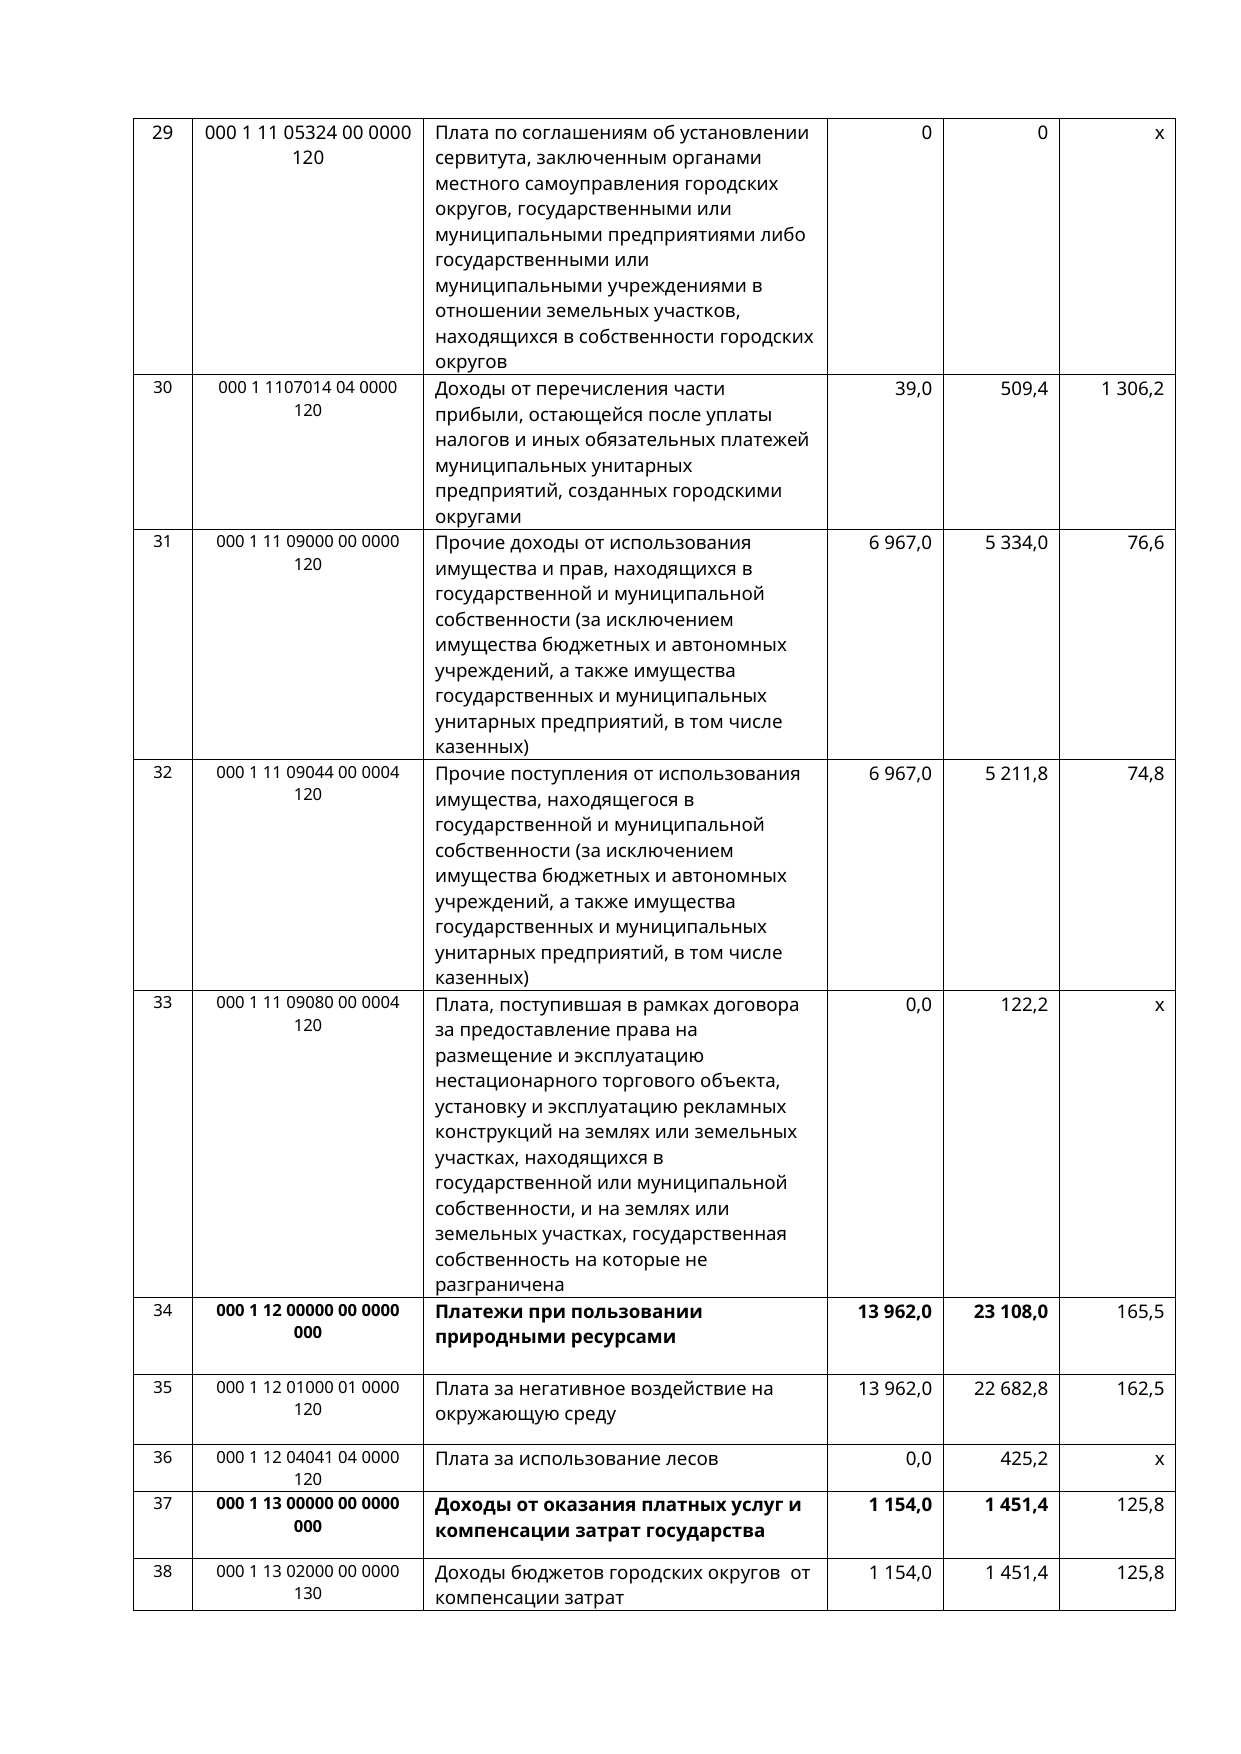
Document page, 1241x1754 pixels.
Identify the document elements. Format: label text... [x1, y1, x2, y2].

table_cell 000 1 11 09000 00 0000 120 [193, 530, 423, 759]
table_cell 000 1 1107014 04 0000 120 [193, 375, 423, 528]
table_cell 74,8 [1060, 760, 1175, 990]
table_cell х [1060, 991, 1175, 1297]
table_cell 13 962,0 [828, 1375, 943, 1444]
table_cell 000 1 13 02000 00 0000 130 [193, 1559, 423, 1610]
table_cell 6 967,0 [828, 760, 943, 990]
table_cell 38 [134, 1559, 192, 1610]
table_cell 000 1 11 09044 00 0004 120 [193, 760, 423, 990]
table_cell 1 154,0 [828, 1492, 943, 1558]
table_cell 0 [944, 119, 1059, 374]
table_cell 36 [134, 1445, 192, 1491]
table_cell Доходы бюджетов городских округов от компенсации затрат [424, 1559, 827, 1610]
table_cell Плата за негативное воздействие на окружающую среду [424, 1375, 827, 1444]
table_cell 000 1 12 00000 00 0000 000 [193, 1298, 423, 1374]
table_cell х [1060, 119, 1175, 374]
table_cell 162,5 [1060, 1375, 1175, 1444]
table_cell 000 1 12 04041 04 0000 120 [193, 1445, 423, 1491]
table_cell 000 1 11 09080 00 0004 120 [193, 991, 423, 1297]
table_cell 39,0 [828, 375, 943, 528]
table_cell 0,0 [828, 991, 943, 1297]
table_cell Прочие поступления от использования имущества, находящегося в государственной и муниципальной собственности (за исключением имущества бюджетных и автономных учреждений, а также имущества государственных и муниципальных унитарных предприятий, в том числе казенных) [424, 760, 827, 990]
table_cell 76,6 [1060, 530, 1175, 759]
table_cell 5 211,8 [944, 760, 1059, 990]
table_cell 125,8 [1060, 1492, 1175, 1558]
table_cell 000 1 13 00000 00 0000 000 [193, 1492, 423, 1558]
table_cell 125,8 [1060, 1559, 1175, 1610]
table_cell 1 451,4 [944, 1492, 1059, 1558]
table_cell Плата, поступившая в рамках договора за предоставление права на размещение и эксплуатацию нестационарного торгового объекта, установку и эксплуатацию рекламных конструкций на землях или земельных участках, находящихся в государственной или муниципальной собственности, и на землях или земельных участках, государственная собственность на которые не разграничена [424, 991, 827, 1297]
table_cell 0,0 [828, 1445, 943, 1491]
table_cell Доходы от оказания платных услуг и компенсации затрат государства [424, 1492, 827, 1558]
table_cell 000 1 11 05324 00 0000 120 [193, 119, 423, 374]
table_cell 122,2 [944, 991, 1059, 1297]
table_cell 165,5 [1060, 1298, 1175, 1374]
table_cell х [1060, 1445, 1175, 1491]
table_cell 32 [134, 760, 192, 990]
table_cell 29 [134, 119, 192, 374]
table_cell 13 962,0 [828, 1298, 943, 1374]
table_cell Прочие доходы от использования имущества и прав, находящихся в государственной и муниципальной собственности (за исключением имущества бюджетных и автономных учреждений, а также имущества государственных и муниципальных унитарных предприятий, в том числе казенных) [424, 530, 827, 759]
table_cell 1 306,2 [1060, 375, 1175, 528]
table_cell 0 [828, 119, 943, 374]
table_cell 30 [134, 375, 192, 528]
table_cell 31 [134, 530, 192, 759]
table_cell Платежи при пользовании природными ресурсами [424, 1298, 827, 1374]
table_cell Доходы от перечисления части прибыли, остающейся после уплаты налогов и иных обязательных платежей муниципальных унитарных предприятий, созданных городскими округами [424, 375, 827, 528]
table_cell 000 1 12 01000 01 0000 120 [193, 1375, 423, 1444]
table_cell 23 108,0 [944, 1298, 1059, 1374]
table_cell Плата по соглашениям об установлении сервитута, заключенным органами местного самоуправления городских округов, государственными или муниципальными предприятиями либо государственными или муниципальными учреждениями в отношении земельных участков, находящихся в собственности городских округов [424, 119, 827, 374]
table_cell 425,2 [944, 1445, 1059, 1491]
table_cell 5 334,0 [944, 530, 1059, 759]
table_cell 33 [134, 991, 192, 1297]
table_cell 34 [134, 1298, 192, 1374]
table_cell 6 967,0 [828, 530, 943, 759]
table_cell 1 451,4 [944, 1559, 1059, 1610]
table_cell 1 154,0 [828, 1559, 943, 1610]
table_cell 37 [134, 1492, 192, 1558]
table_cell 22 682,8 [944, 1375, 1059, 1444]
table_cell Плата за использование лесов [424, 1445, 827, 1491]
table_cell 35 [134, 1375, 192, 1444]
table_cell 509,4 [944, 375, 1059, 528]
